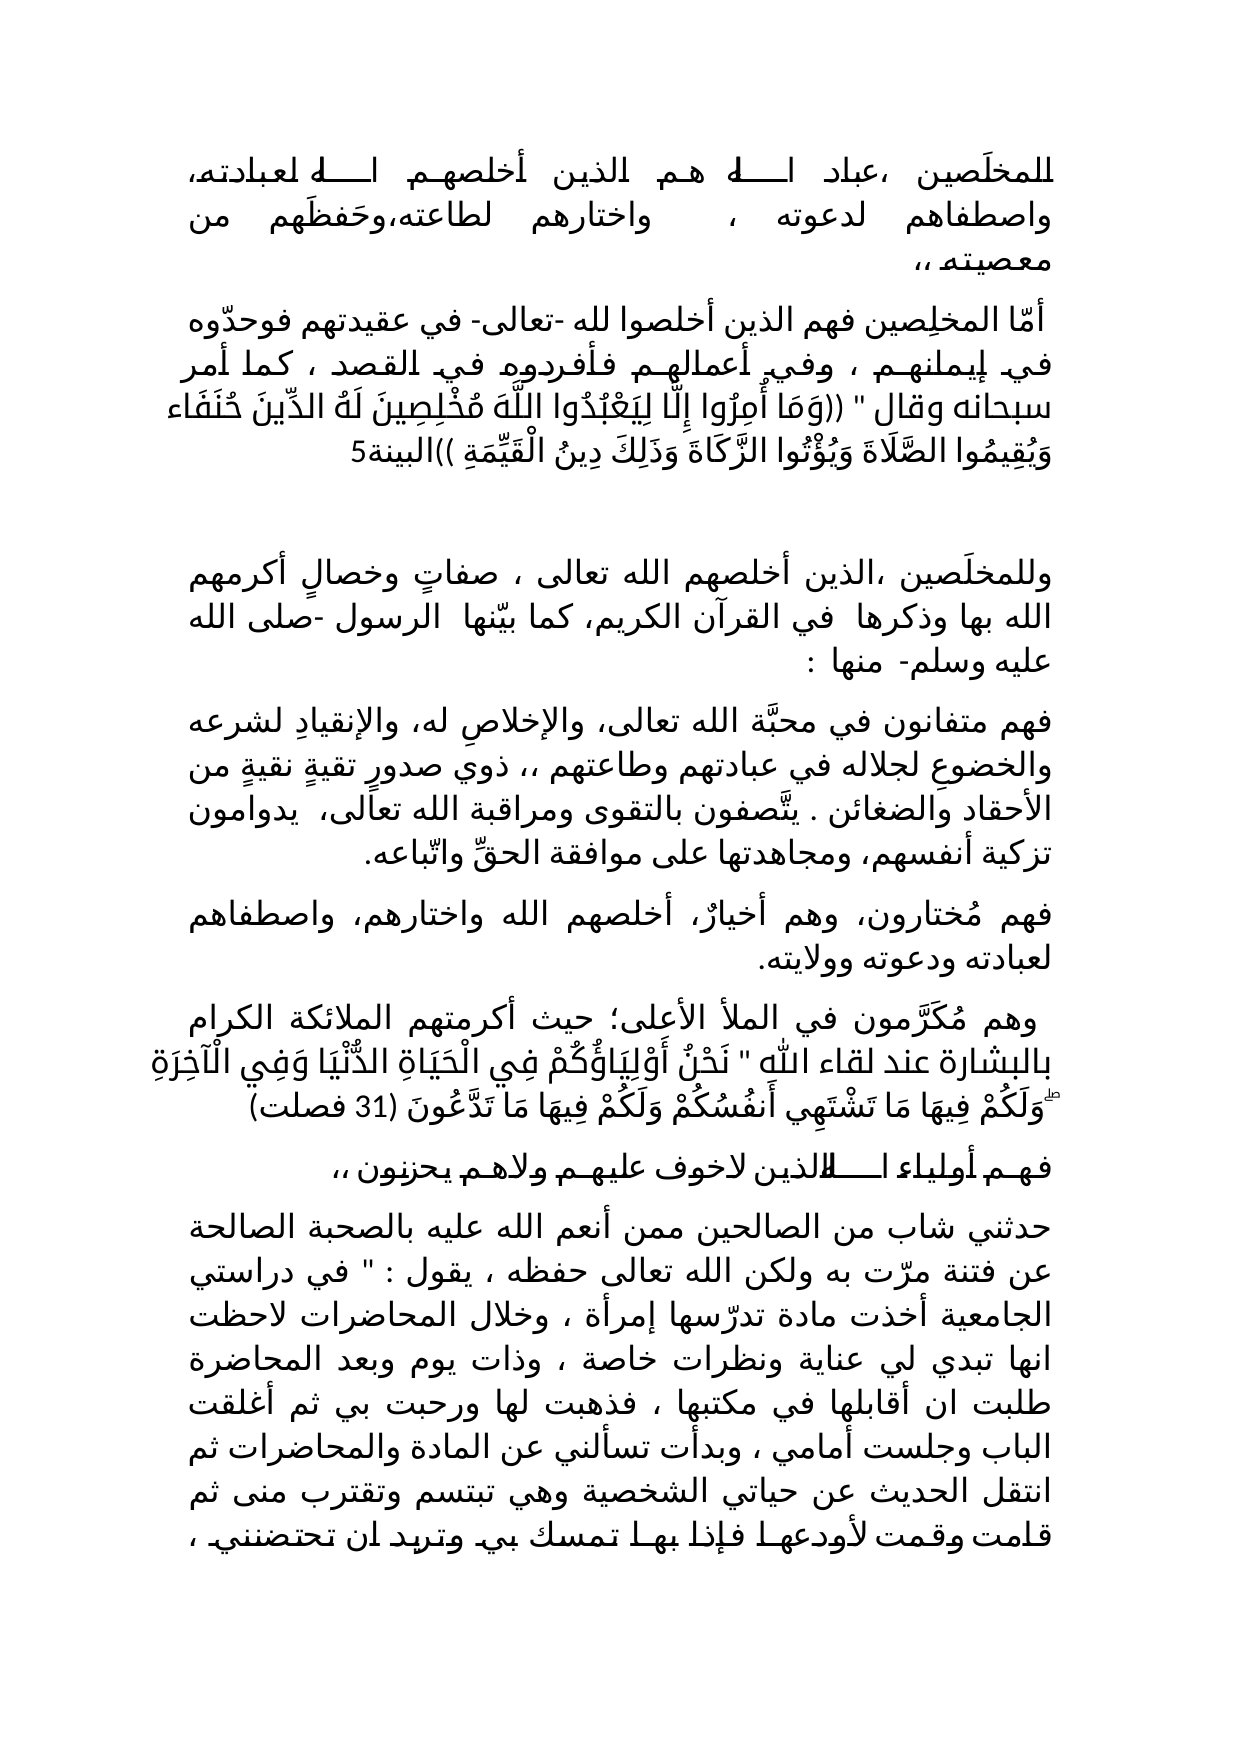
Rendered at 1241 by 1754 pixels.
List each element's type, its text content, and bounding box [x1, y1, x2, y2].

text فهم متفانون في محبَّة الله تعالى، والإخلاصِ له، والإنقيادِ لشرعه والخضوعِ لجلاله في عبادتهم وطاعتهم ،، ذوي صدورٍ تقيةٍ نقيةٍ من الأحقاد والضغائن . يتَّصفون بالتقوى ومراقبة الله تعالى، يدوامون تزكية أنفسهم، ومجاهدتها على موافقة الحقِّ واتّباعه. [187, 700, 1053, 873]
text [187, 1206, 1053, 1555]
text وللمخلَصين ،الذين أخلصهم الله تعالى ، صفاتٍ وخصالٍ أكرمهم الله بها وذكرها في القرآن الكريم، كما بيّنها الرسول -صلى الله عليه وسلم- منها : [187, 552, 1053, 680]
text فهم مُختارون، وهم أخيارٌ، أخلصهم الله واختارهم، واصطفاهم لعبادته ودعوته وولايته. [187, 893, 1053, 977]
text وهم مُكَرَّمون في الملأ الأعلى؛ حيث أكرمتهم الملائكة الكرام بالبشارة عند لقاء الله " نَحْنُ أَوْلِيَاؤُكُمْ فِي الْحَيَاةِ الدُّنْيَا وَفِي الْآخِرَةِ ۖ وَلَكُمْ فِيهَا مَا تَشْتَهِي أَنفُسُكُمْ وَلَكُمْ فِيهَا مَا تَدَّعُونَ (31 فصلت) [187, 997, 1053, 1126]
text المخلَصين ،عباد الله، هم الذين أخلصهم الله لعبادته، واصطفاهم لدعوته ، واختارهم لطاعته،وحَفظَهم من معصيته ،، [187, 150, 1053, 279]
text أمّا المخلِصين فهم الذين أخلصوا لله -تعالى- في عقيدتهم فوحدّوه في إيمانهم ، وفي أعمالهم فأفردوه في القصد ، كما أمر سبحانه وقال " ((وَمَا أُمِرُوا إِلَّا لِيَعْبُدُوا اللَّهَ مُخْلِصِينَ لَهُ الدِّينَ حُنَفَاء وَيُقِيمُوا الصَّلَاةَ وَيُؤْتُوا الزَّكَاةَ وَذَلِكَ دِينُ الْقَيِّمَةِ ))البينة5 [187, 298, 1053, 471]
text فهم أولياء الله الذين لاخوف عليهم ولاهم يحزنون ،، [187, 1146, 1053, 1187]
